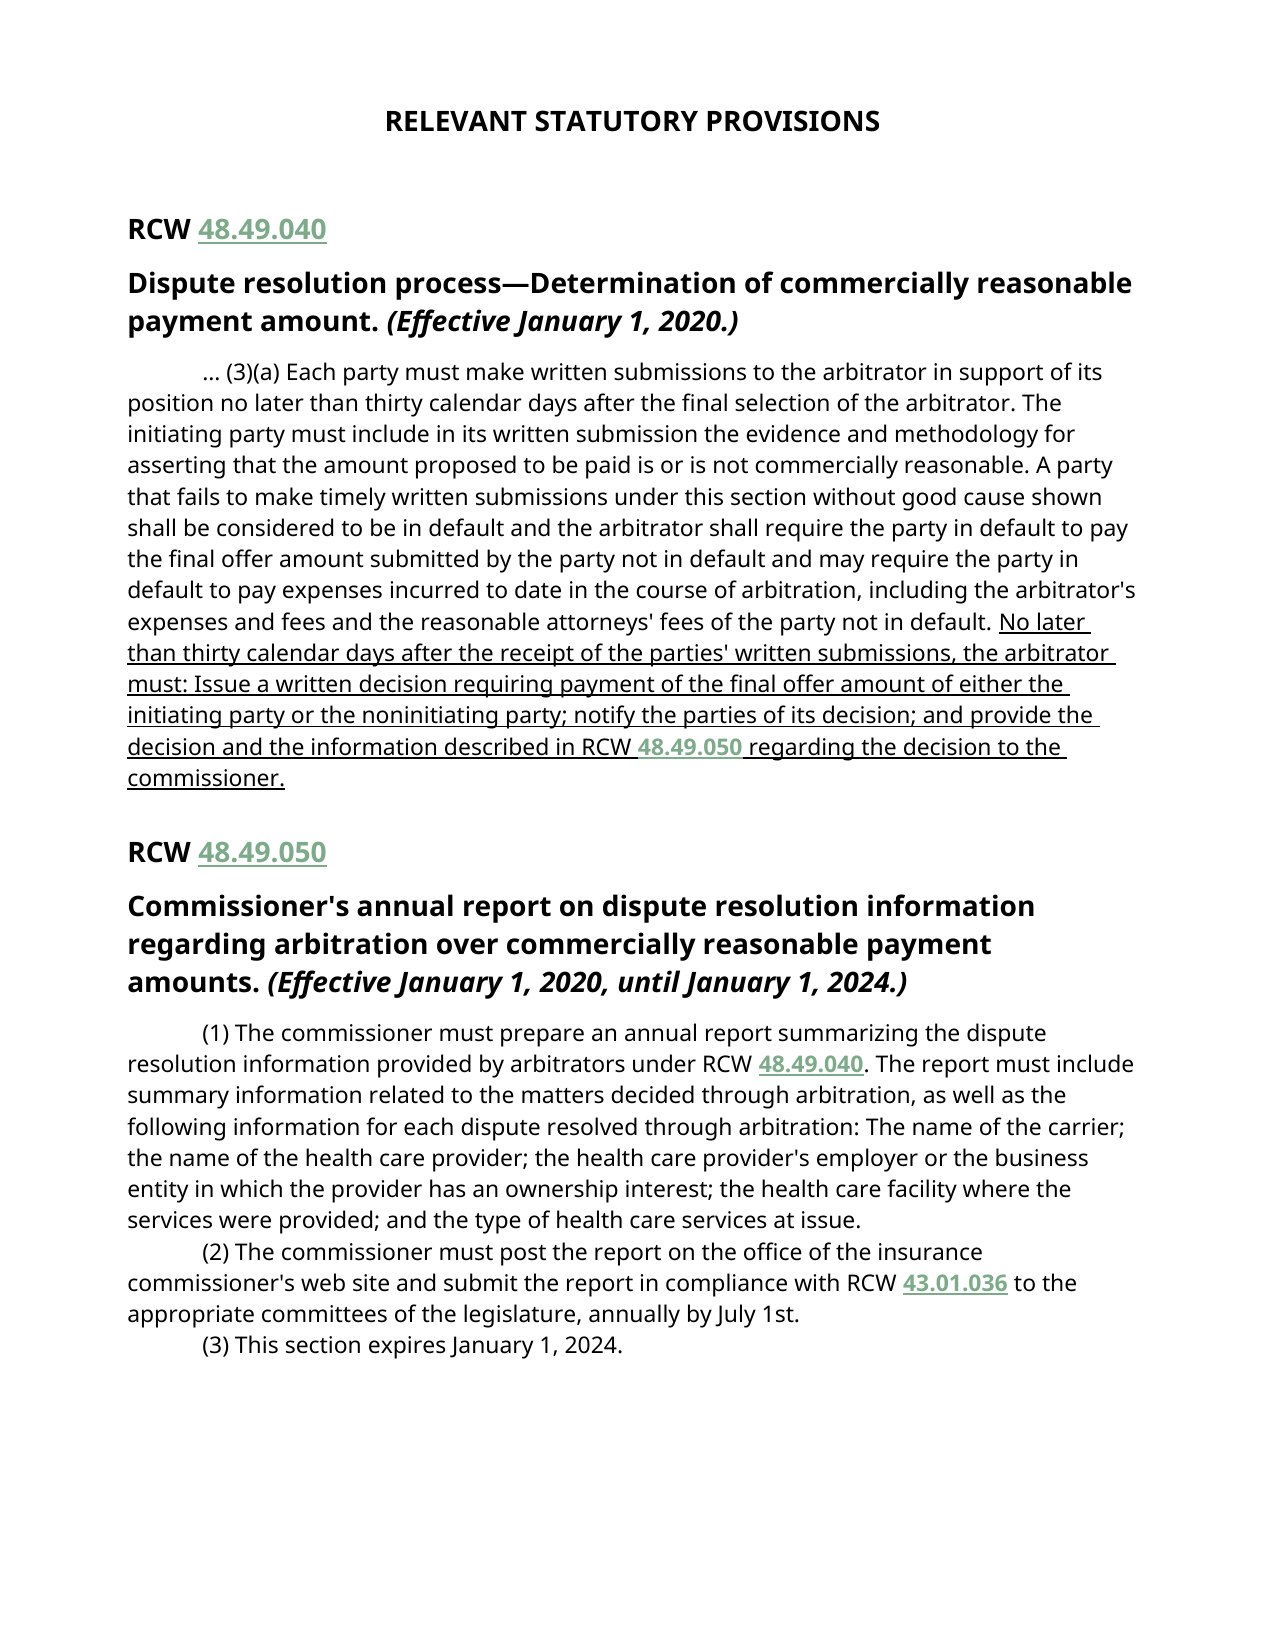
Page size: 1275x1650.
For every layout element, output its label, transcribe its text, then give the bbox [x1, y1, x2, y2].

subtitle RELEVANT STATUTORY PROVISIONS [127, 101, 1137, 140]
subtitle RCW 48.49.040 [127, 209, 1137, 248]
text … (3)(a) Each party must make written submissions to the arbitrator in support of its position no later than thirty calendar days after the final selection of the arbitrator. The initiating party must include in its written submission the evidence and methodology for asserting that the amount proposed to be paid is or is not commercially reasonable. A party that fails to make timely written submissions under this section without good cause shown shall be considered to be in default and the arbitrator shall require the party in default to pay the final offer amount submitted by the party not in default and may require the party in default to pay expenses incurred to date in the course of arbitration, including the arbitrator's expenses and fees and the reasonable attorneys' fees of the party not in default. No later than thirty calendar days after the receipt of the parties' written submissions, the arbitrator must: Issue a written decision requiring payment of the final offer amount of either the initiating party or the noninitiating party; notify the parties of its decision; and provide the decision and the information described in RCW 48.49.050 regarding the decision to the commissioner. [127, 356, 1137, 793]
subtitle RCW 48.49.050 [127, 832, 1137, 870]
text (2) The commissioner must post the report on the office of the insurance commissioner's web site and submit the report in compliance with RCW 43.01.036 to the appropriate committees of the legislature, annually by July 1st. [127, 1235, 1137, 1329]
subtitle Commissioner's annual report on dispute resolution information regarding arbitration over commercially reasonable payment amounts. (Effective January 1, 2020, until January 1, 2024.) [127, 886, 1137, 1001]
subtitle Dispute resolution process—Determination of commercially reasonable payment amount. (Effective January 1, 2020.) [127, 263, 1137, 340]
text (1) The commissioner must prepare an annual report summarizing the dispute resolution information provided by arbitrators under RCW 48.49.040. The report must include summary information related to the matters decided through arbitration, as well as the following information for each dispute resolved through arbitration: The name of the carrier; the name of the health care provider; the health care provider's employer or the business entity in which the provider has an ownership interest; the health care facility where the services were provided; and the type of health care services at issue. [127, 1017, 1137, 1235]
text (3) This section expires January 1, 2024. [127, 1329, 1137, 1360]
